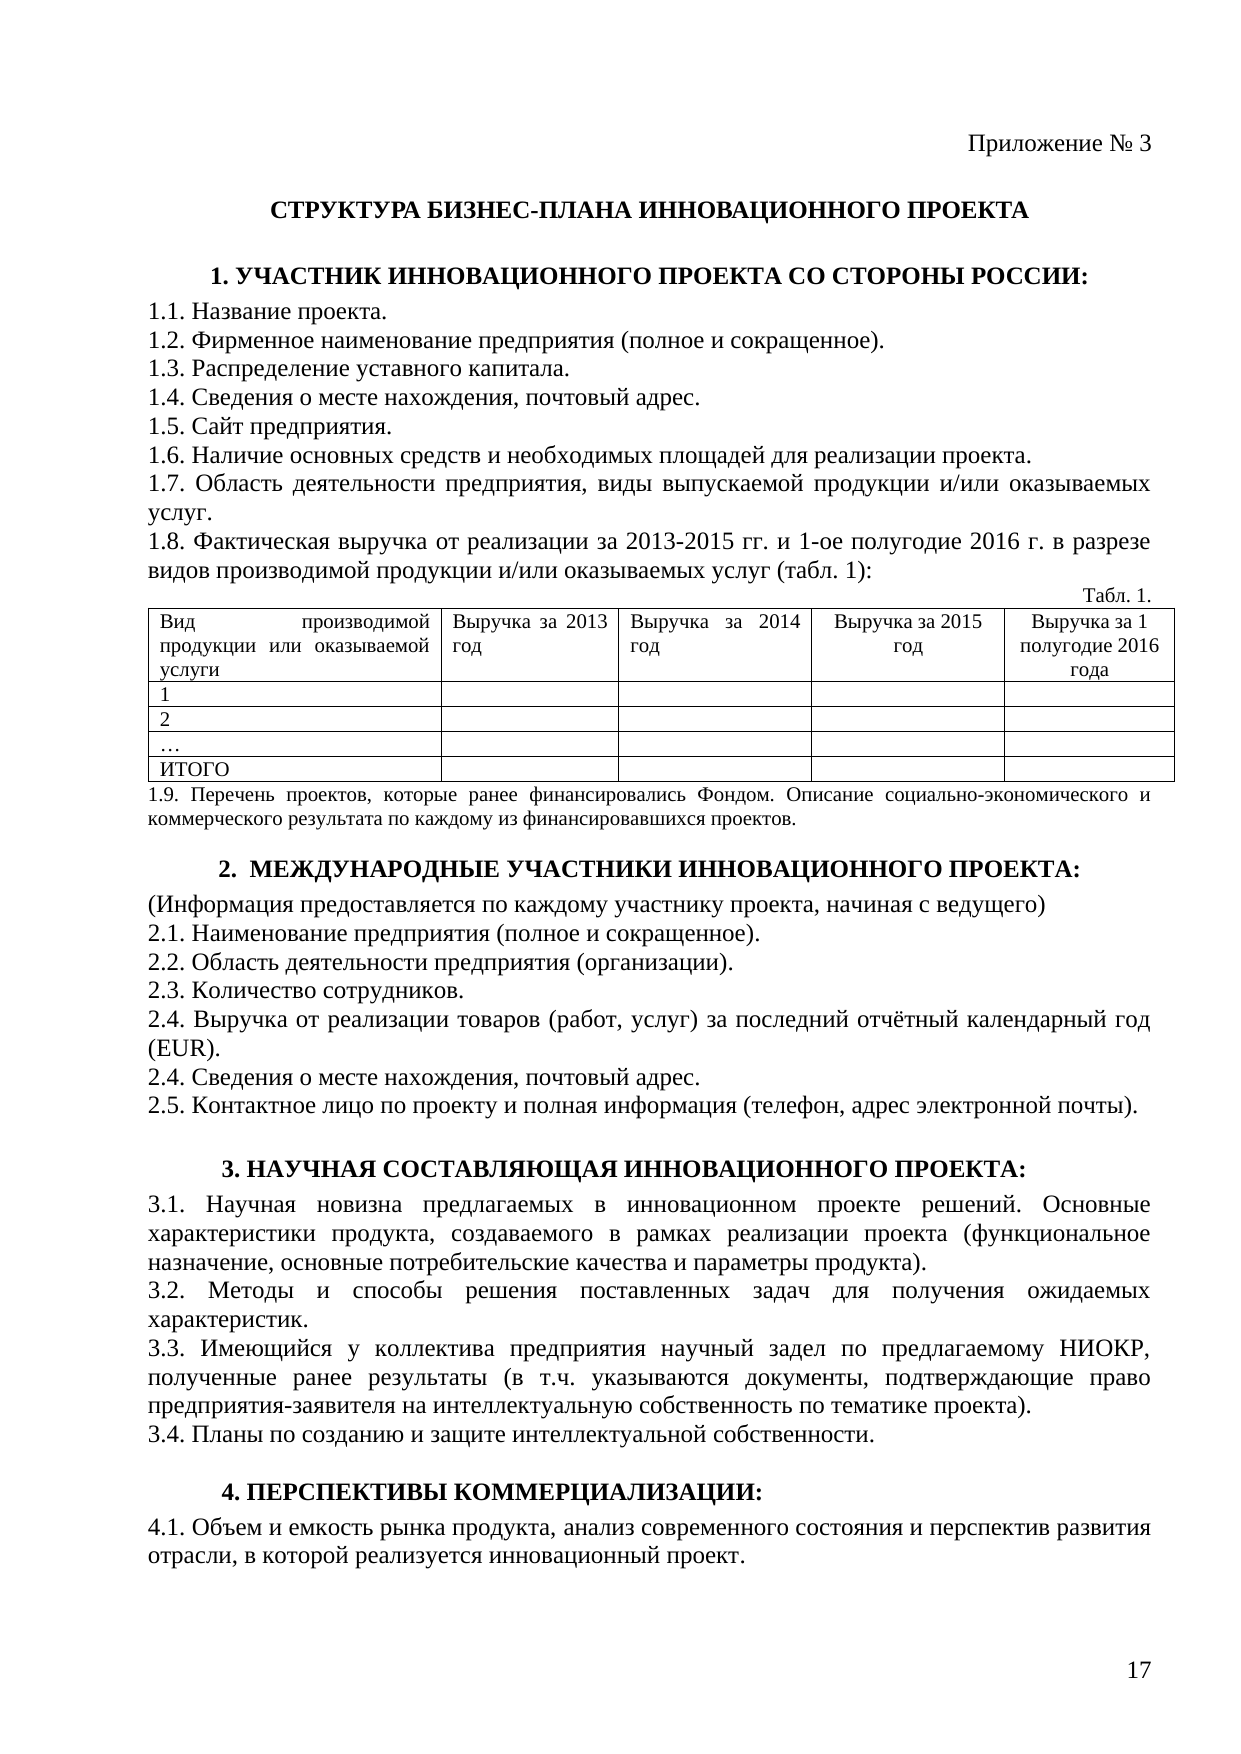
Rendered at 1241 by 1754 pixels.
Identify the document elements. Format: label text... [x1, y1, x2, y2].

subtitle СТРУКТУРА БИЗНЕС-ПЛАНА ИННОВАЦИОННОГО ПРОЕКТА [148, 196, 1152, 224]
text 2.3. Количество сотрудников. [148, 976, 1152, 1004]
text 1.8. Фактическая выручка от реализации за 2013-2015 гг. и 1-ое полугодие 2016 г. в разрезе видов производимой продукции и/или оказываемых услуг (табл. 1): [148, 526, 1152, 583]
text 1.3. Распределение уставного капитала. [148, 353, 1152, 382]
table_cell [619, 732, 811, 756]
table_cell [619, 707, 811, 731]
text 2.1. Наименование предприятия (полное и сокращенное). [148, 918, 1152, 947]
table_cell [619, 757, 811, 781]
text 3. НАУЧНАЯ СОСТАВЛЯЮЩАЯ ИННОВАЦИОННОГО ПРОЕКТА: [148, 1154, 1152, 1183]
table_cell [1005, 757, 1174, 781]
text 4.1. Объем и емкость рынка продукта, анализ современного состояния и перспектив развития отрасли, в которой реализуется инновационный проект. [148, 1512, 1152, 1569]
text 1.5. Сайт предприятия. [148, 411, 1152, 440]
text 3.2. Методы и способы решения поставленных задач для получения ожидаемых характеристик. [148, 1276, 1152, 1333]
text Приложение № 3 [148, 128, 1152, 156]
table_cell [442, 707, 618, 731]
table_header Выручка за 1 полугодие 2016 года [1005, 609, 1174, 681]
text 2.5. Контактное лицо по проекту и полная информация (телефон, адрес электронной почты). [148, 1091, 1152, 1119]
text 2. МЕЖДУНАРОДНЫЕ УЧАСТНИКИ ИННОВАЦИОННОГО ПРОЕКТА: [148, 854, 1152, 883]
table_cell [442, 757, 618, 781]
text 1.4. Сведения о месте нахождения, почтовый адрес. [148, 382, 1152, 411]
table_cell [442, 682, 618, 706]
text (Информация предоставляется по каждому участнику проекта, начиная с ведущего) [148, 889, 1152, 918]
table_cell … [149, 732, 441, 756]
text 3.1. Научная новизна предлагаемых в инновационном проекте решений. Основные характеристики продукта, создаваемого в рамках реализации проекта (функциональное назначение, основные потребительские качества и параметры продукта). [148, 1189, 1152, 1276]
text 1.6. Наличие основных средств и необходимых площадей для реализации проекта. [148, 440, 1152, 468]
text 3.4. Планы по созданию и защите интеллектуальной собственности. [148, 1419, 1152, 1448]
table_cell [442, 732, 618, 756]
text 1. УЧАСТНИК ИННОВАЦИОННОГО ПРОЕКТА СО СТОРОНЫ РОССИИ: [148, 261, 1152, 290]
table_cell ИТОГО [149, 757, 441, 781]
table_header Выручка за 2013 год [442, 609, 618, 681]
text 3.3. Имеющийся у коллектива предприятия научный задел по предлагаемому НИОКР, полученные ранее результаты (в т.ч. указываются документы, подтверждающие право предприятия-заявителя на интеллектуальную собственность по тематике проекта). [148, 1333, 1152, 1419]
text 4. ПЕРСПЕКТИВЫ КОММЕРЦИАЛИЗАЦИИ: [148, 1477, 1152, 1506]
table_cell [812, 682, 1004, 706]
text 2.4. Сведения о месте нахождения, почтовый адрес. [148, 1062, 1152, 1091]
text 2.2. Область деятельности предприятия (организации). [148, 947, 1152, 976]
text 1.2. Фирменное наименование предприятия (полное и сокращенное). [148, 325, 1152, 353]
table_header Выручка за 2015 год [812, 609, 1004, 681]
table_cell [812, 707, 1004, 731]
table_cell 2 [149, 707, 441, 731]
table_cell [812, 757, 1004, 781]
table_cell [1005, 682, 1174, 706]
table_header Вид производимой продукции или оказываемой услуги [149, 609, 441, 681]
table_cell [1005, 707, 1174, 731]
text 1.9. Перечень проектов, которые ранее финансировались Фондом. Описание социально-экономического и коммерческого результата по каждому из финансировавшихся проектов. [148, 782, 1152, 830]
table_cell [619, 682, 811, 706]
text 2.4. Выручка от реализации товаров (работ, услуг) за последний отчётный календарный год (EUR). [148, 1004, 1152, 1062]
text 1.1. Название проекта. [148, 296, 1152, 325]
text 1.7. Область деятельности предприятия, виды выпускаемой продукции и/или оказываемых услуг. [148, 468, 1152, 526]
table_cell 1 [149, 682, 441, 706]
table_header Выручка за 2014 год [619, 609, 811, 681]
text Табл. 1. [148, 583, 1152, 607]
table_cell [812, 732, 1004, 756]
table_cell [1005, 732, 1174, 756]
